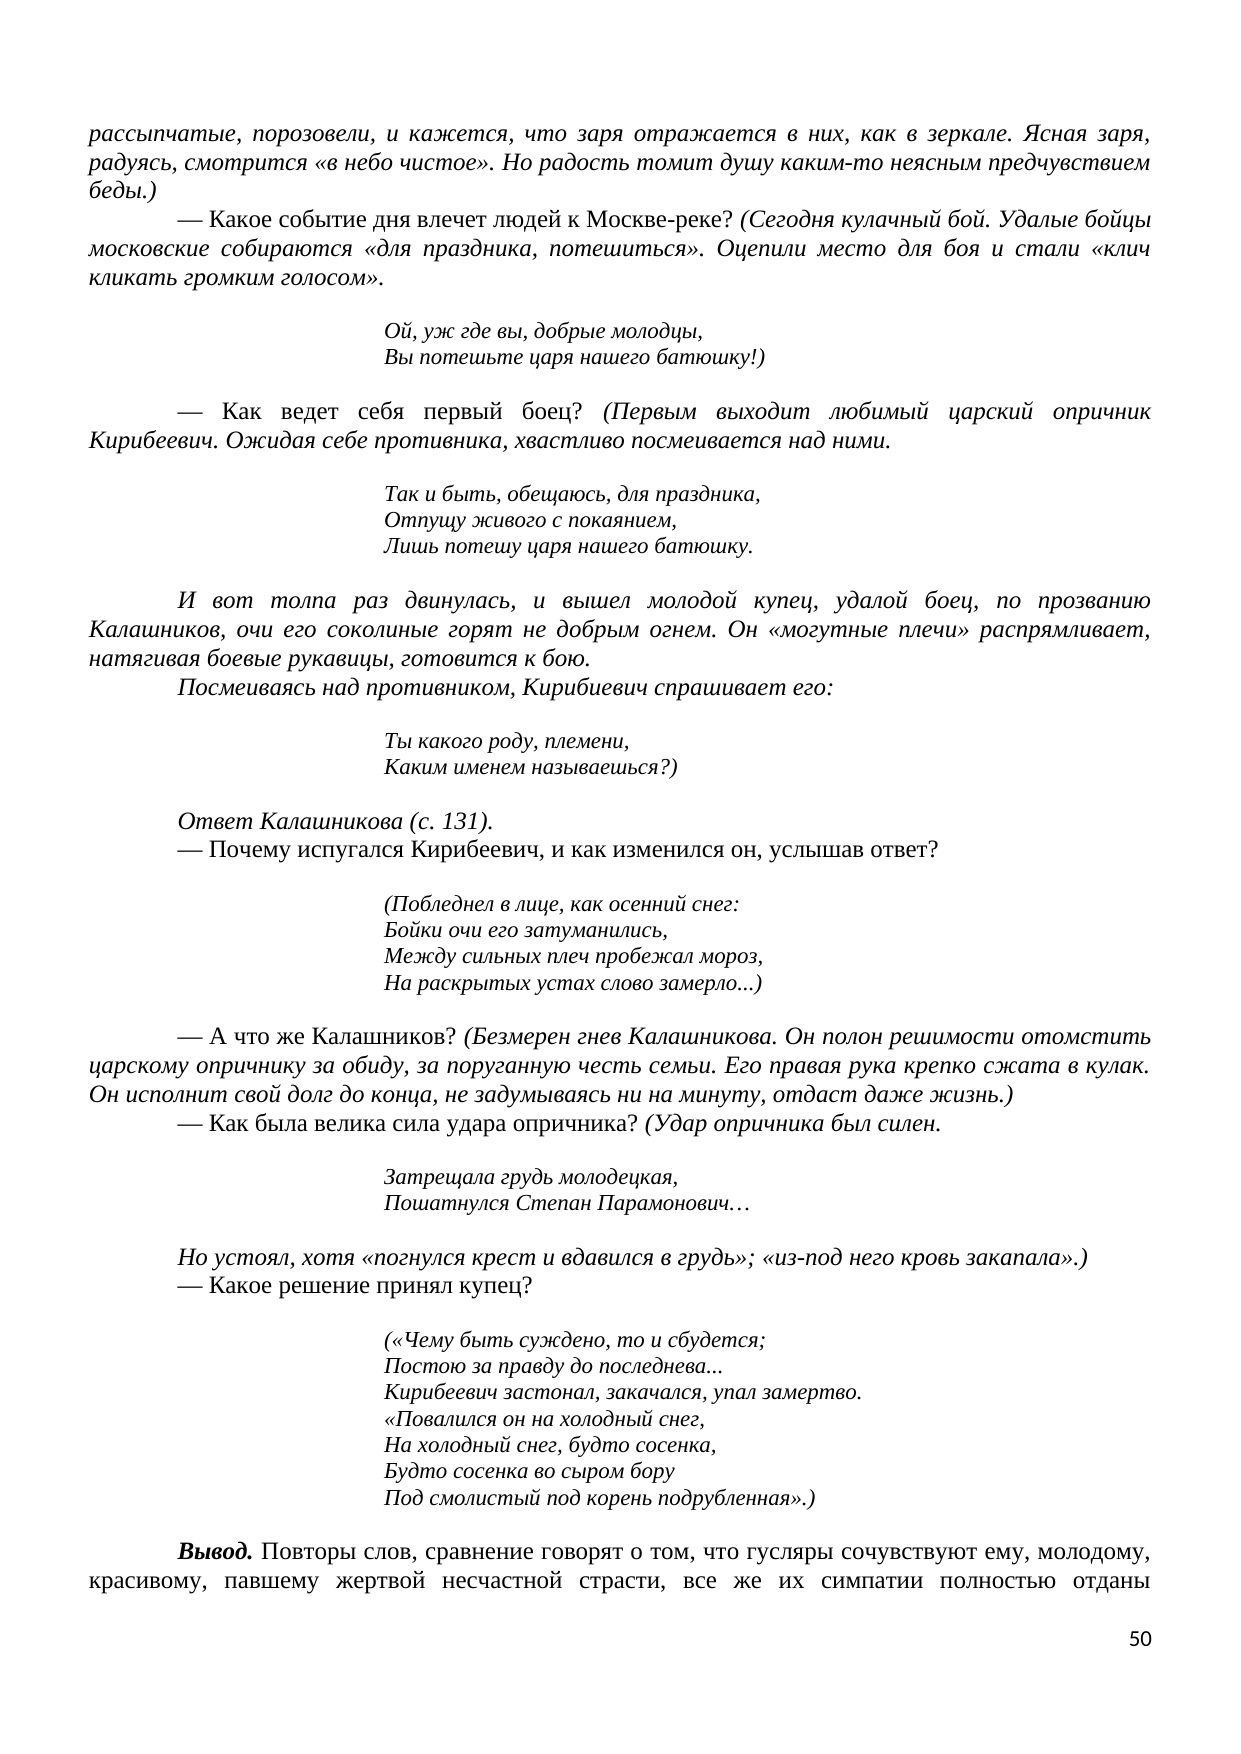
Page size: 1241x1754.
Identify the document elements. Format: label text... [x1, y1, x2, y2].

text И вот толпа раз двинулась, и вышел молодой купец, удалой боец, по прозванию Калашников, очи его соколиные горят не добрым огнем. Он «могутные плечи» распрямливает, натягивая боевые рукавицы, готовится к бою. [89, 585, 1152, 672]
text Ой, уж где вы, добрые молодцы, [89, 317, 1152, 343]
text Отпущу живого с покаянием, [89, 506, 1152, 533]
text Под смолистый под корень подрубленная».) [89, 1484, 1152, 1510]
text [89, 1536, 1152, 1594]
text Бойки очи его затуманились, [89, 916, 1152, 942]
text Ты какого роду, племени, [89, 727, 1152, 753]
text — Какое событие дня влечет людей к Москве-реке? (Сегодня кулачный бой. Удалые бойцы московские собираются «для праздника, потешиться». Оцепили место для боя и стали «клич кликать громким голосом». [89, 204, 1152, 291]
text Лишь потешу царя нашего батюшку. [89, 533, 1152, 559]
text — Какое решение принял купец? [89, 1271, 1152, 1299]
text Затрещала грудь молодецкая, [89, 1163, 1152, 1189]
text «Повалился он на холодный снег, [89, 1405, 1152, 1431]
text — Как ведет себя первый боец? (Первым выходит любимый царский опричник Кирибеевич. Ожидая себе противника, хвастливо посмеивается над ними. [89, 396, 1152, 453]
text Но устоял, хотя «погнулся крест и вдавился в грудь»; «из-под него кровь закапала».) [89, 1242, 1152, 1271]
text Каким именем называешься?) [89, 753, 1152, 779]
text («Чему быть суждено, то и сбудется; [89, 1326, 1152, 1352]
text Так и быть, обещаюсь, для праздника, [89, 480, 1152, 506]
text Кирибеевич застонал, закачался, упал замертво. [89, 1378, 1152, 1405]
text Посмеиваясь над противником, Кирибиевич спрашивает его: [89, 672, 1152, 700]
text Между сильных плеч пробежал мороз, [89, 942, 1152, 969]
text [89, 118, 1152, 204]
text Ответ Калашникова (с. 131). [89, 806, 1152, 834]
text — Почему испугался Кирибеевич, и как изменился он, услышав ответ? [89, 834, 1152, 863]
text — Как была велика сила удара опричника? (Удар опричника был силен. [89, 1108, 1152, 1136]
text Постою за правду до последнева... [89, 1352, 1152, 1378]
text — А что же Калашников? (Безмерен гнев Калашникова. Он полон решимости отомстить царскому опричнику за обиду, за поруганную честь семьи. Его правая рука крепко сжата в кулак. Он исполнит свой долг до конца, не задумываясь ни на минуту, отдаст даже жизнь.) [89, 1021, 1152, 1108]
text (Побледнел в лице, как осенний снег: [89, 889, 1152, 916]
text На раскрытых устах слово замерло...) [89, 969, 1152, 995]
text Пошатнулся Степан Парамонович… [89, 1189, 1152, 1215]
text Будто сосенка во сыром бору [89, 1457, 1152, 1484]
text Вы потешьте царя нашего батюшку!) [89, 343, 1152, 370]
text На холодный снег, будто сосенка, [89, 1431, 1152, 1457]
